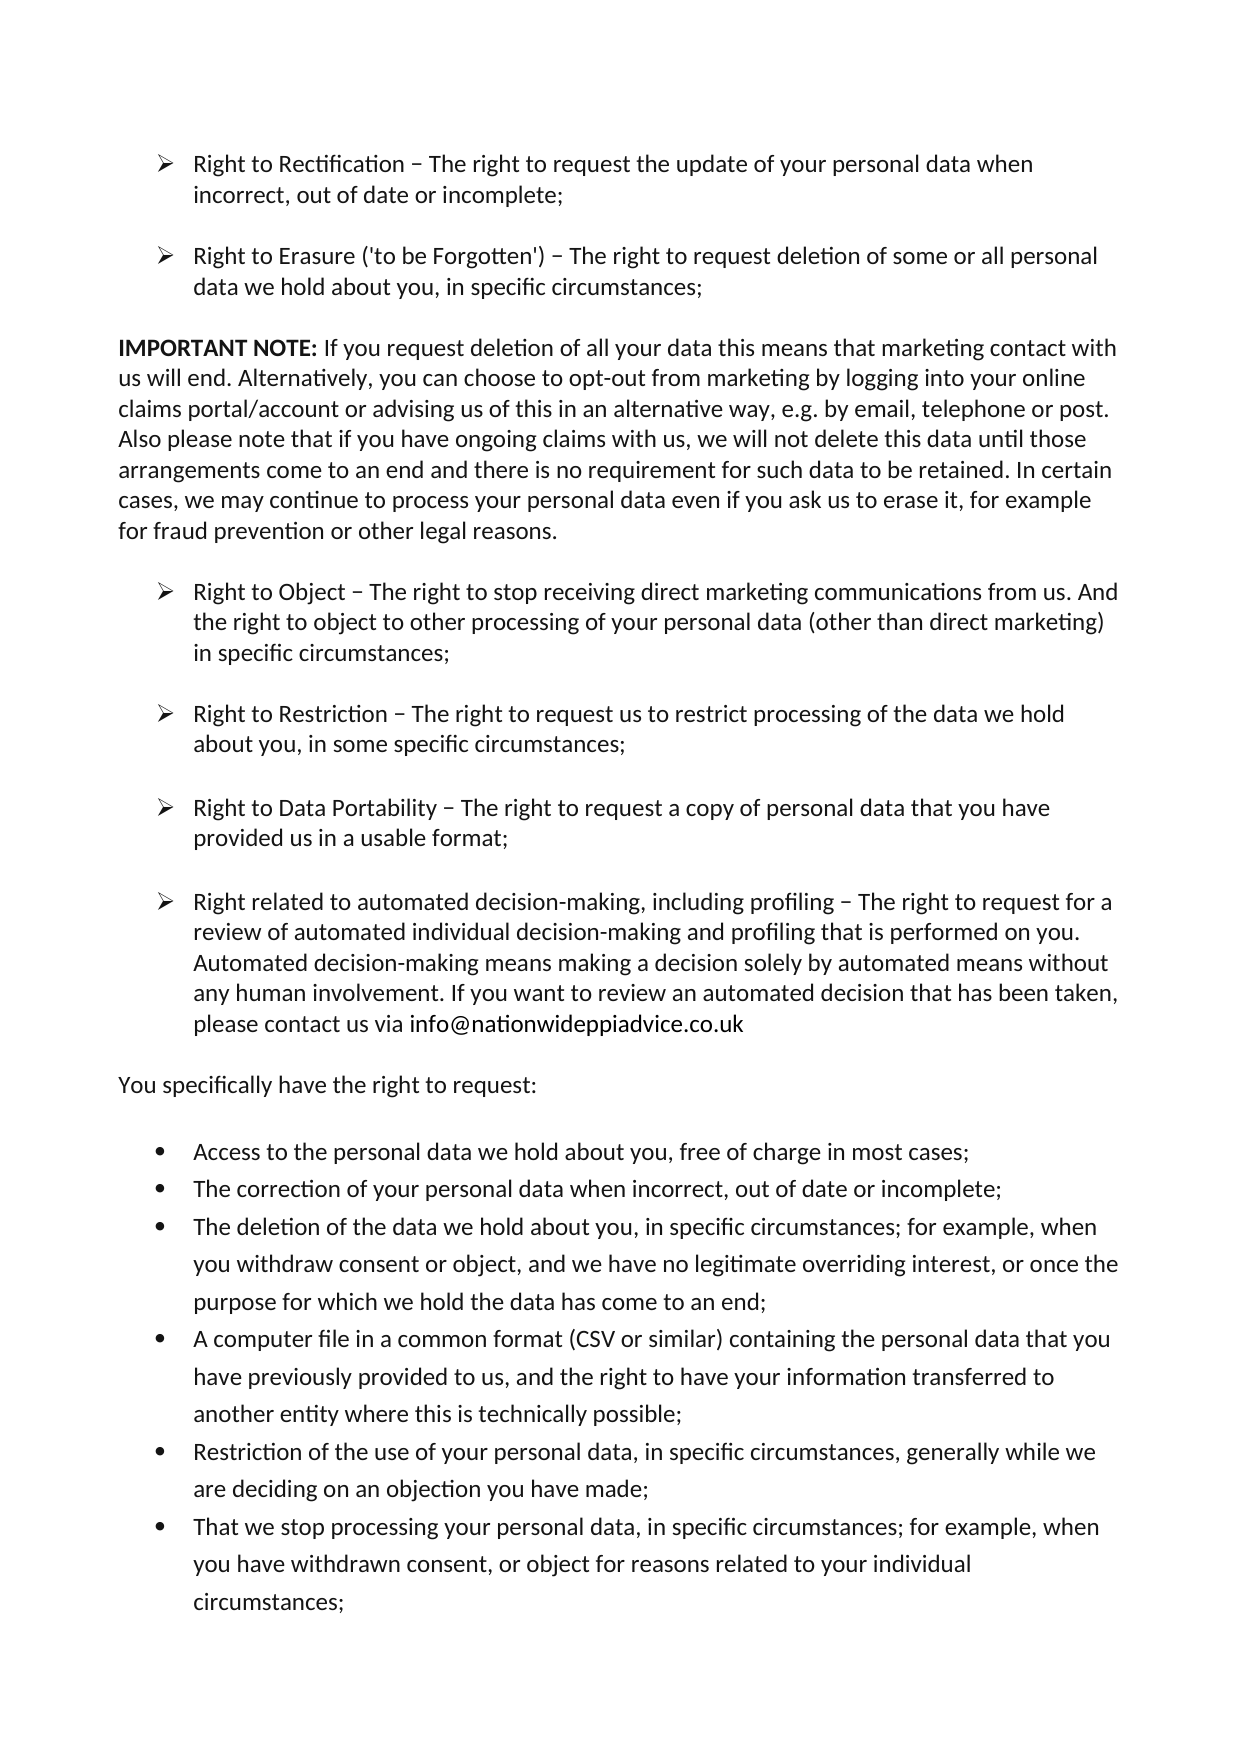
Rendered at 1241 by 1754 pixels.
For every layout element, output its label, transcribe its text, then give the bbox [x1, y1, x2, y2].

list The deletion of the data we hold about you, in specific circumstances; for example, when you withdraw consent or object, and we have no legitimate overriding interest, or once the purpose for which we hold the data has come to an end; [156, 1204, 1122, 1316]
list A computer file in a common format (CSV or similar) containing the personal data that you have previously provided to us, and the right to have your information transferred to another entity where this is technically possible; [156, 1316, 1122, 1429]
list That we stop processing your personal data, in specific circumstances; for example, when you have withdrawn consent, or object for reasons related to your individual circumstances; [156, 1504, 1122, 1616]
list Right to Data Portability − The right to request a copy of personal data that you have provided us in a usable format; [156, 792, 1122, 853]
list The correction of your personal data when incorrect, out of date or incomplete; [156, 1166, 1122, 1204]
list Restriction of the use of your personal data, in specific circumstances, generally while we are deciding on an objection you have made; [156, 1429, 1122, 1504]
text You specifically have the right to request: [118, 1069, 1122, 1099]
text IMPORTANT NOTE: If you request deletion of all your data this means that marketing contact with us will end. Alternatively, you can choose to opt-out from marketing by logging into your online claims portal/account or advising us of this in an alternative way, e.g. by email, telephone or post. Also please note that if you have ongoing claims with us, we will not delete this data until those arrangements come to an end and there is no requirement for such data to be retained. In certain cases, we may continue to process your personal data even if you ask us to erase it, for example for fraud prevention or other legal reasons. [118, 332, 1122, 545]
list Access to the personal data we hold about you, free of charge in most cases; [156, 1129, 1122, 1166]
list Right to Restriction − The right to request us to restrict processing of the data we hold about you, in some specific circumstances; [156, 698, 1122, 759]
list Right to Object − The right to stop receiving direct marketing communications from us. And the right to object to other processing of your personal data (other than direct marketing) in specific circumstances; [156, 576, 1122, 667]
list Right related to automated decision-making, including profiling − The right to request for a review of automated individual decision-making and profiling that is performed on you. Automated decision-making means making a decision solely by automated means without any human involvement. If you want to review an automated decision that has been taken, please contact us via info@nationwideppiadvice.co.uk [156, 886, 1122, 1038]
list Right to Rectification − The right to request the update of your personal data when incorrect, out of date or incomplete; [156, 149, 1122, 210]
list Right to Erasure ('to be Forgotten') − The right to request deletion of some or all personal data we hold about you, in specific circumstances; [156, 240, 1122, 301]
